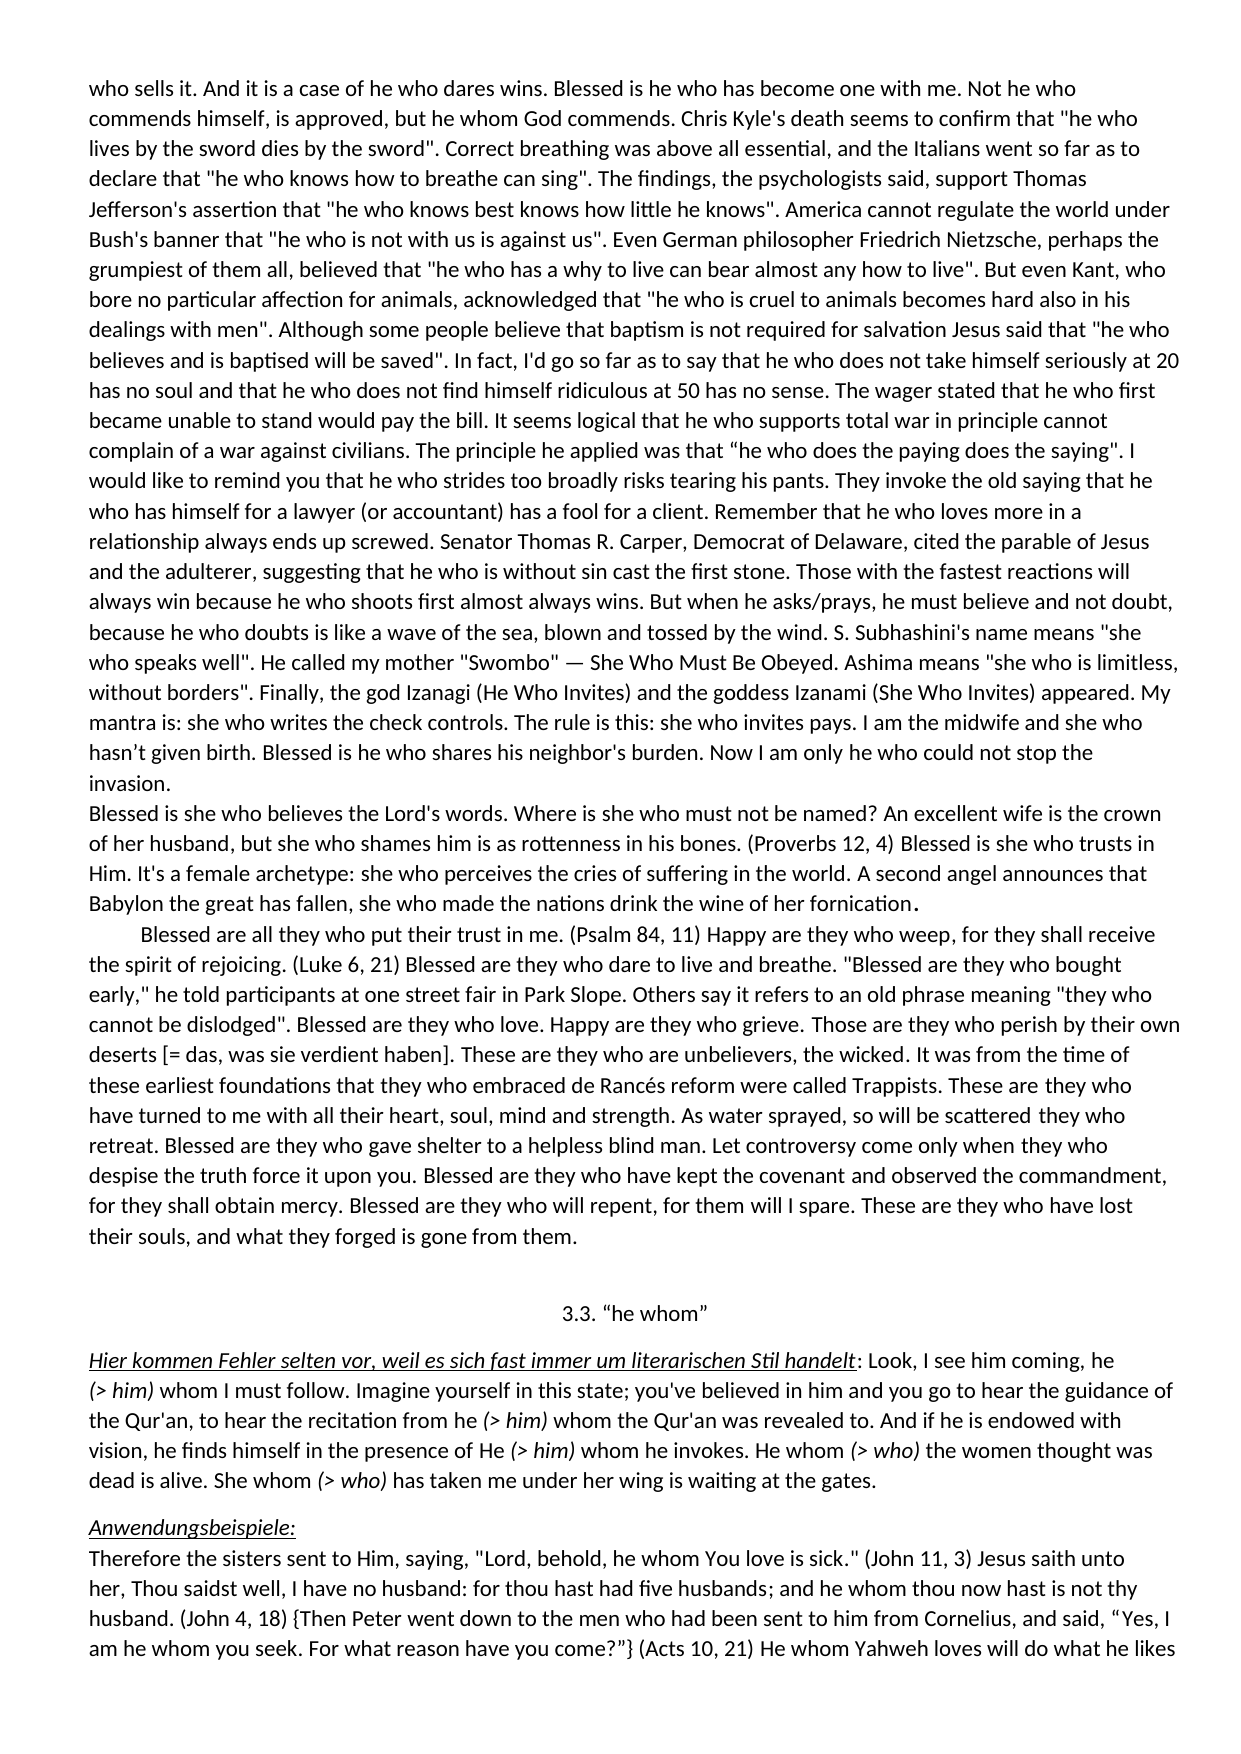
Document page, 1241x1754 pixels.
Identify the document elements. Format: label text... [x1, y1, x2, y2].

text 3.3. “he whom” [88, 1269, 1181, 1327]
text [88, 74, 1181, 1250]
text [88, 1513, 1181, 1662]
text Hier kommen Fehler selten vor, weil es sich fast immer um literarischen Stil handelt: Look, I see him coming, he (> him) whom I must follow. Imagine yourself in this state; you've believed in him and you go to hear the guidance of the Qur'an, to hear the recitation from he (> him) whom the Qur'an was revealed to. And if he is endowed with vision, he finds himself in the presence of He (> him) whom he invokes. He whom (> who) the women thought was dead is alive. She whom (> who) has taken me under her wing is waiting at the gates. [88, 1346, 1181, 1494]
